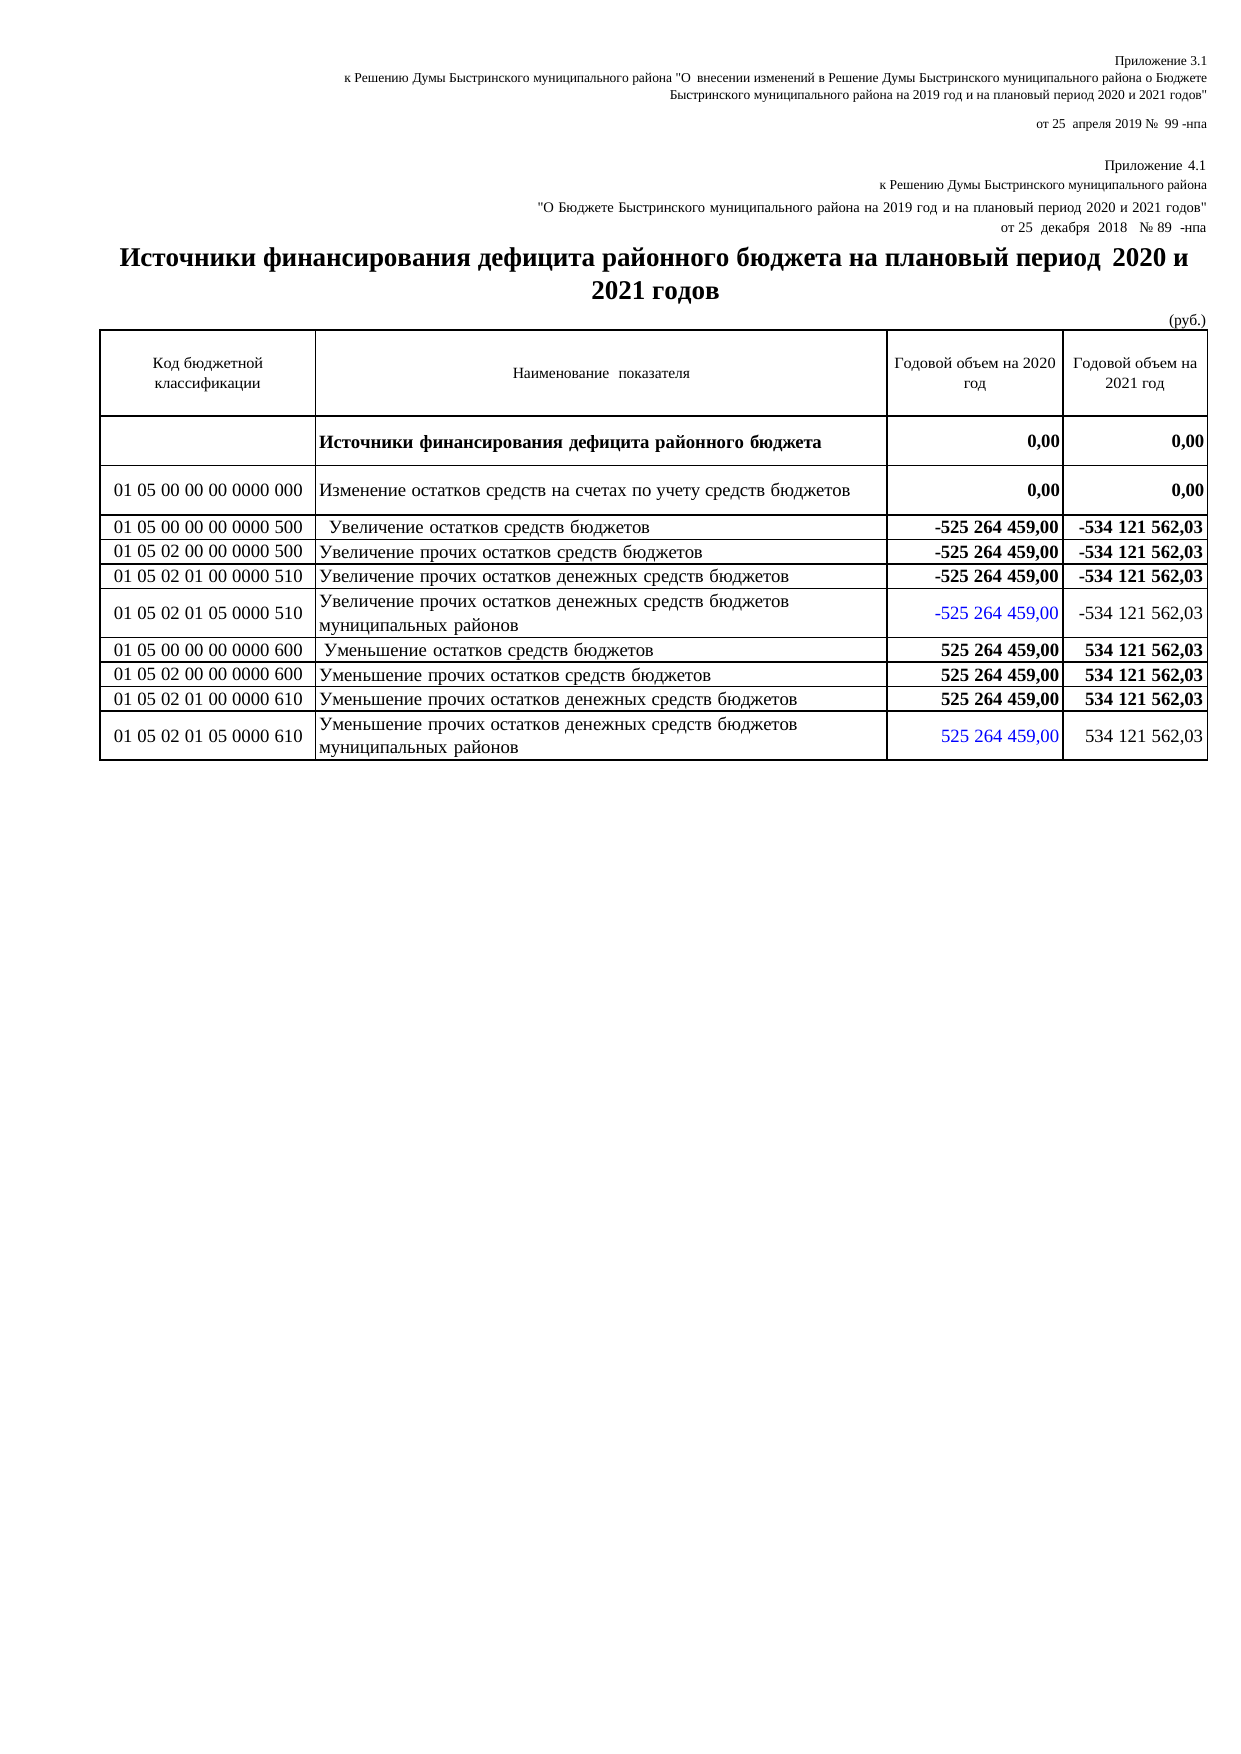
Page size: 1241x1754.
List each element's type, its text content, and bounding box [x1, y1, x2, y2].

table_cell 01 05 02 00 00 0000 500 [101, 540, 315, 563]
table_cell Уменьшение остатков средств бюджетов [316, 638, 886, 661]
table_cell 0,00 [888, 466, 1062, 514]
text Приложение 3.1 к Решению Думы Быстринского муниципального района "О внесении изменений в Решение Думы Быстринского муниципального района о Бюджете [336, 52, 1207, 85]
table_cell 0,00 [1064, 417, 1207, 465]
table_cell Уменьшение прочих остатков денежных средств бюджетов муниципальных районов [316, 712, 886, 759]
text к Решению Думы Быстринского муниципального района [89, 177, 1207, 192]
table_cell Уменьшение прочих остатков денежных средств бюджетов [316, 687, 886, 710]
table_cell Увеличение прочих остатков денежных средств бюджетов муниципальных районов [316, 589, 886, 637]
table_cell 525 264 459,00 [888, 638, 1062, 661]
table_cell [101, 417, 315, 465]
table_cell 534 121 562,03 [1064, 687, 1207, 710]
table_cell 0,00 [1064, 466, 1207, 514]
text (руб.) [89, 311, 1206, 329]
text от 25 декабря 2018 № 89 -нпа [89, 219, 1206, 236]
text "О Бюджете Быстринского муниципального района на 2019 год и на плановый период 2020 и 2021 годов" [89, 198, 1207, 215]
table_cell -525 264 459,00 [888, 516, 1062, 538]
table_cell 525 264 459,00 [888, 687, 1062, 710]
table_header Код бюджетной классификации [101, 331, 315, 415]
table_cell 01 05 00 00 00 0000 600 [101, 638, 315, 661]
table_cell 01 05 02 00 00 0000 600 [101, 663, 315, 686]
table_cell -534 121 562,03 [1064, 540, 1207, 563]
table_cell 01 05 02 01 05 0000 510 [101, 589, 315, 637]
table_cell 534 121 562,03 [1064, 663, 1207, 686]
text Источники финансирования дефицита районного бюджета на плановый период 2020 и 2021 годов [119, 241, 1191, 305]
table_cell 01 05 00 00 00 0000 000 [101, 466, 315, 514]
table_cell 525 264 459,00 [888, 663, 1062, 686]
text от 25 апреля 2019 № 99 -нпа [89, 116, 1207, 131]
text Приложение 4.1 [89, 157, 1206, 174]
text Быстринского муниципального района на 2019 год и на плановый период 2020 и 2021 годов" [89, 87, 1207, 102]
table_cell 525 264 459,00 [888, 712, 1062, 759]
table_cell -534 121 562,03 [1064, 516, 1207, 538]
table_cell Увеличение прочих остатков денежных средств бюджетов [316, 565, 886, 587]
table_cell 01 05 02 01 00 0000 610 [101, 687, 315, 710]
table_header Годовой объем на 2021 год [1064, 331, 1207, 415]
table_cell Увеличение прочих остатков средств бюджетов [316, 540, 886, 563]
table_cell -534 121 562,03 [1064, 565, 1207, 587]
table_cell -525 264 459,00 [888, 565, 1062, 587]
table_cell -534 121 562,03 [1064, 589, 1207, 637]
table_cell -525 264 459,00 [888, 540, 1062, 563]
table_cell Увеличение остатков средств бюджетов [316, 516, 886, 538]
table_cell -525 264 459,00 [888, 589, 1062, 637]
table_cell 01 05 00 00 00 0000 500 [101, 516, 315, 538]
table_cell Изменение остатков средств на счетах по учету средств бюджетов [316, 466, 886, 514]
table_cell 534 121 562,03 [1064, 638, 1207, 661]
table_header Годовой объем на 2020 год [888, 331, 1062, 415]
table_cell 01 05 02 01 05 0000 610 [101, 712, 315, 759]
table_cell 01 05 02 01 00 0000 510 [101, 565, 315, 587]
table_cell 534 121 562,03 [1064, 712, 1207, 759]
table_cell 0,00 [888, 417, 1062, 465]
table_cell Уменьшение прочих остатков средств бюджетов [316, 663, 886, 686]
table_cell Источники финансирования дефицита районного бюджета [316, 417, 886, 465]
table_header Наименование показателя [316, 331, 886, 415]
